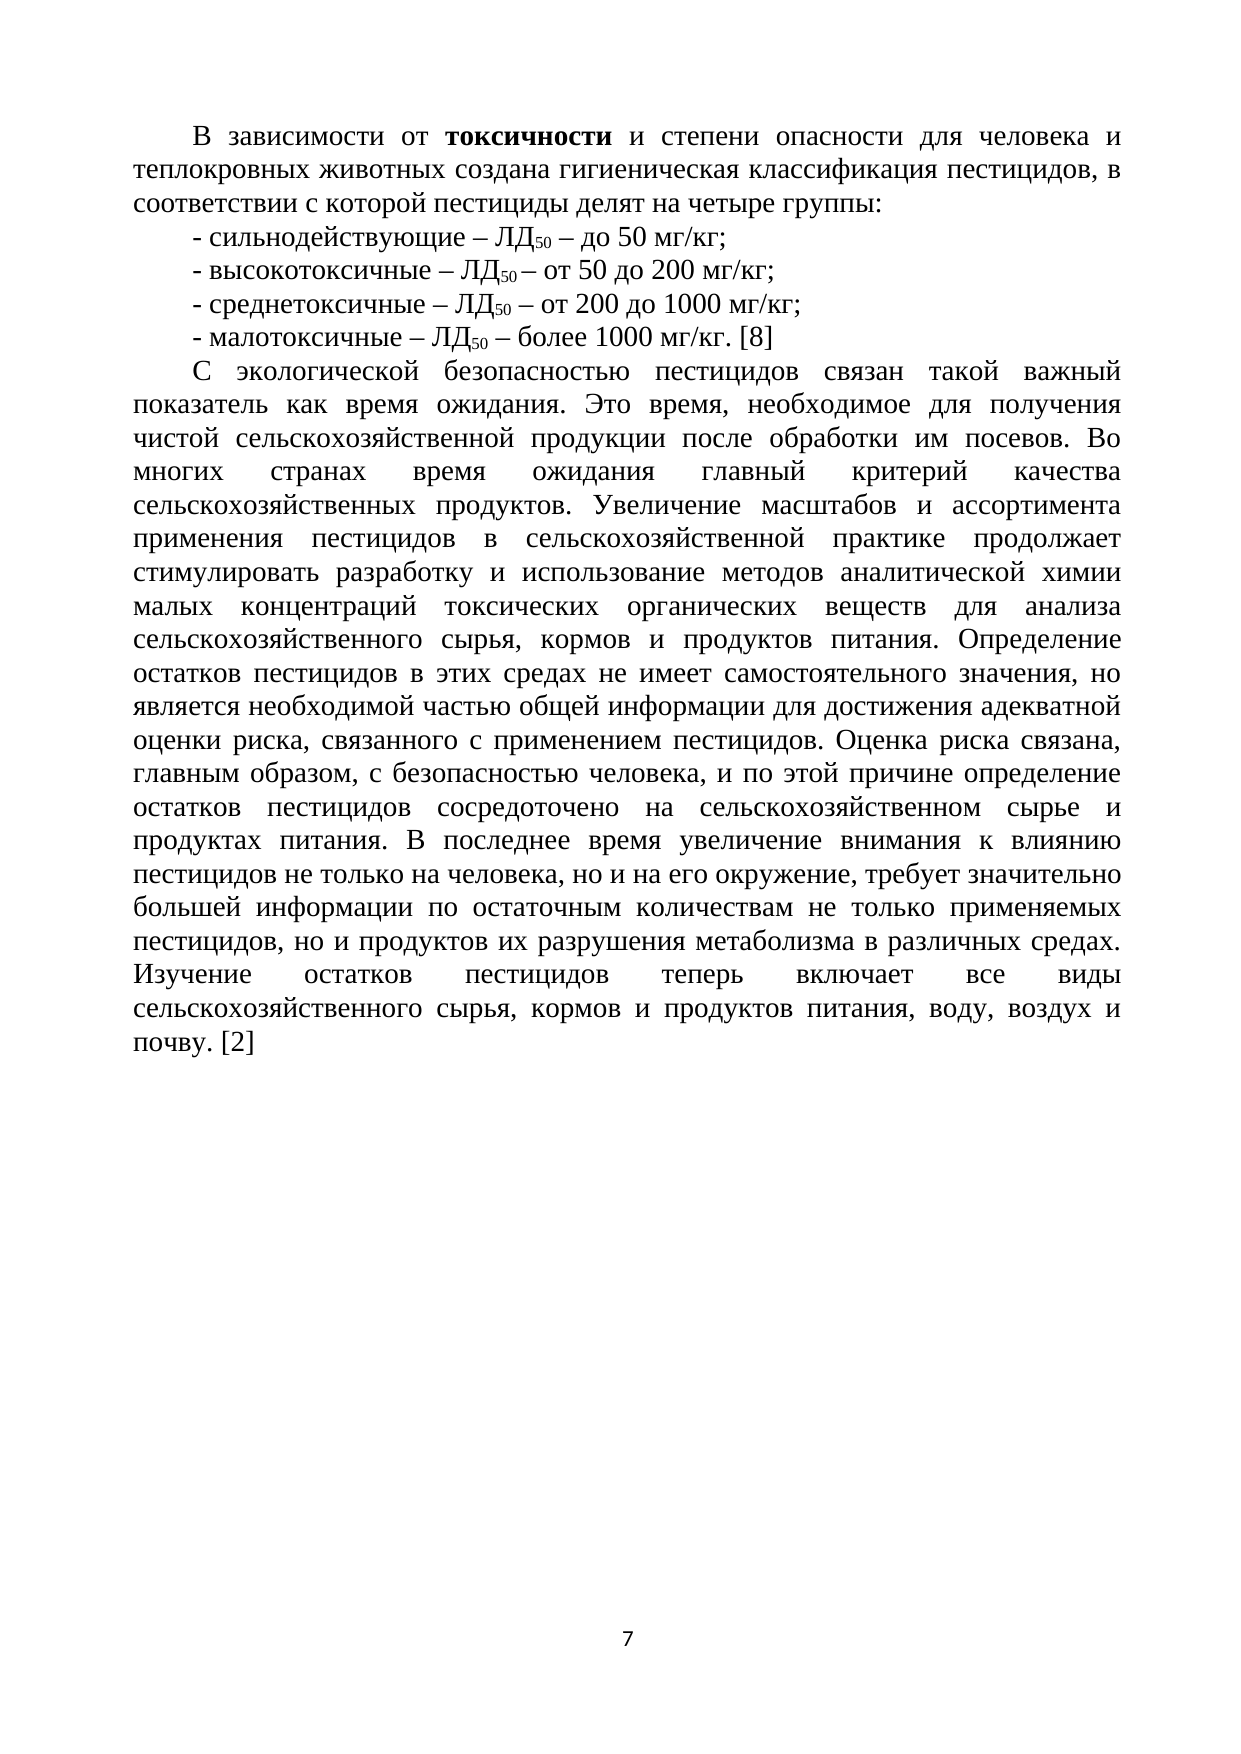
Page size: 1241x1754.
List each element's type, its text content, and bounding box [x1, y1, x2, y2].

text - среднетоксичные – ЛД50 – от 200 до 1000 мг/кг; [133, 286, 1122, 319]
text - сильнодействующие – ЛД50 – до 50 мг/кг; [133, 219, 1122, 252]
text - высокотоксичные – ЛД50 – от 50 до 200 мг/кг; [133, 252, 1122, 286]
text В зависимости от токсичности и степени опасности для человека и теплокровных животных создана гигиеническая классификация пестицидов, в соответствии с которой пестициды делят на четыре группы: [133, 118, 1122, 219]
text С экологической безопасностью пестицидов связан такой важный показатель как время ожидания. Это время, необходимое для получения чистой сельскохозяйственной продукции после обработки им посевов. Во многих странах время ожидания главный критерий качества сельскохозяйственных продуктов. Увеличение масштабов и ассортимента применения пестицидов в сельскохозяйственной практике продолжает стимулировать разработку и использование методов аналитической химии малых концентраций токсических органических веществ для анализа сельскохозяйственного сырья, кормов и продуктов питания. Определение остатков пестицидов в этих средах не имеет самостоятельного значения, но является необходимой частью общей информации для достижения адекватной оценки риска, связанного с применением пестицидов. Оценка риска связана, главным образом, с безопасностью человека, и по этой причине определение остатков пестицидов сосредоточено на сельскохозяйственном сырье и продуктах питания. В последнее время увеличение внимания к влиянию пестицидов не только на человека, но и на его окружение, требует значительно большей информации по остаточным количествам не только применяемых пестицидов, но и продуктов их разрушения метаболизма в различных средах. Изучение остатков пестицидов теперь включает все виды сельскохозяйственного сырья, кормов и продуктов питания, воду, воздух и почву. [2] [133, 353, 1122, 1057]
text - малотоксичные – ЛД50 – более 1000 мг/кг. [8] [133, 319, 1122, 353]
